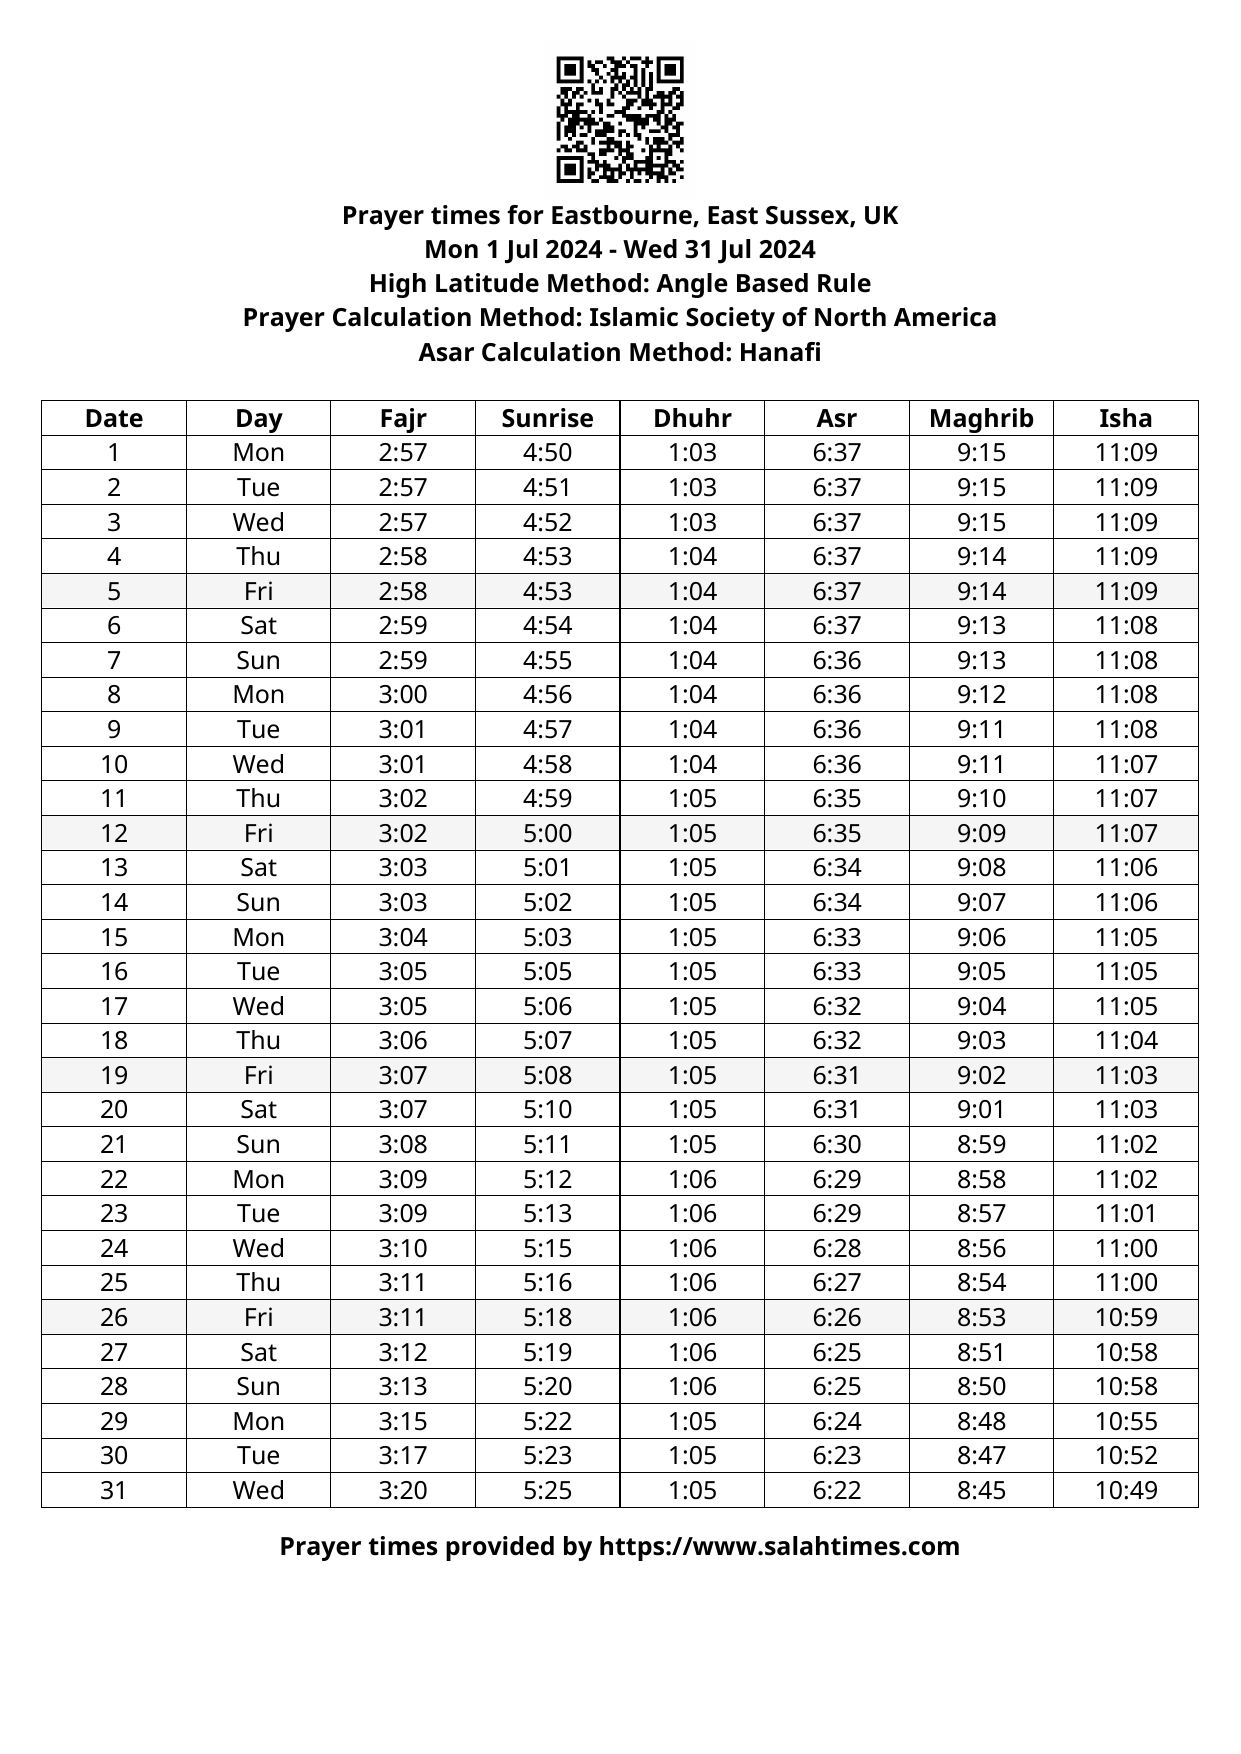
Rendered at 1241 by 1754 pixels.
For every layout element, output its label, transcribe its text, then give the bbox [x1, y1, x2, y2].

table_cell 4:56 [476, 678, 619, 711]
table_cell 23 [42, 1196, 186, 1230]
table_cell Fri [187, 1300, 330, 1334]
table_header Maghrib [910, 401, 1053, 434]
table_cell 5:07 [476, 1024, 619, 1057]
table_cell 6:25 [765, 1335, 909, 1368]
table_cell 1:06 [621, 1231, 764, 1264]
table_cell 9 [42, 712, 186, 746]
table_cell 9:10 [910, 781, 1053, 815]
table_cell 10:59 [1054, 1300, 1198, 1334]
table_cell 1:05 [621, 1127, 764, 1161]
table_cell 9:14 [910, 574, 1053, 607]
text Prayer Calculation Method: Islamic Society of North America [42, 300, 1198, 334]
table_cell Fri [187, 816, 330, 849]
table_header Isha [1054, 401, 1198, 434]
table_cell 3:04 [331, 920, 475, 953]
table_cell 5:19 [476, 1335, 619, 1368]
table_cell 1:04 [621, 539, 764, 573]
table_cell 27 [42, 1335, 186, 1368]
picture [542, 41, 699, 198]
table_cell 30 [42, 1439, 186, 1472]
table_cell 6:36 [765, 643, 909, 677]
table_cell 9:03 [910, 1024, 1053, 1057]
table_cell 9:07 [910, 885, 1053, 919]
table_cell 11 [42, 781, 186, 815]
table_cell 1:04 [621, 678, 764, 711]
table_cell 1:05 [621, 954, 764, 988]
table_cell 19 [42, 1058, 186, 1092]
table_cell 9:13 [910, 609, 1053, 642]
table_cell 4 [42, 539, 186, 573]
table_cell 5:11 [476, 1127, 619, 1161]
table_cell 9:11 [910, 747, 1053, 780]
table_cell 12 [42, 816, 186, 849]
table_cell 1:06 [621, 1300, 764, 1334]
table_cell 11:06 [1054, 851, 1198, 884]
table_cell Sat [187, 609, 330, 642]
table_cell 6:29 [765, 1162, 909, 1195]
table_cell 20 [42, 1093, 186, 1126]
table_cell 11:07 [1054, 816, 1198, 849]
table_cell 9:12 [910, 678, 1053, 711]
table_cell 9:11 [910, 712, 1053, 746]
table_cell 3:08 [331, 1127, 475, 1161]
table_cell 3:00 [331, 678, 475, 711]
table_cell 3:05 [331, 954, 475, 988]
table_cell 1:05 [621, 1024, 764, 1057]
table_cell 10:52 [1054, 1439, 1198, 1472]
table_cell 3:06 [331, 1024, 475, 1057]
table_cell 6:35 [765, 816, 909, 849]
table_cell 5:12 [476, 1162, 619, 1195]
table_cell 8:50 [910, 1369, 1053, 1403]
table_cell 5:25 [476, 1473, 619, 1507]
table_cell 1:05 [621, 1473, 764, 1507]
table_cell 6:37 [765, 436, 909, 469]
table_cell Tue [187, 470, 330, 504]
table_header Dhuhr [621, 401, 764, 434]
table_cell 5:23 [476, 1439, 619, 1472]
table_cell 15 [42, 920, 186, 953]
table_cell 13 [42, 851, 186, 884]
table_cell 1:04 [621, 712, 764, 746]
table_cell 31 [42, 1473, 186, 1507]
table_cell 3:01 [331, 712, 475, 746]
table_cell 11:02 [1054, 1127, 1198, 1161]
table_cell 3:05 [331, 989, 475, 1022]
table_cell 5:01 [476, 851, 619, 884]
table_cell 6:34 [765, 885, 909, 919]
table_cell 22 [42, 1162, 186, 1195]
table_cell 6:32 [765, 989, 909, 1022]
text High Latitude Method: Angle Based Rule [42, 266, 1198, 300]
table_cell Sat [187, 1093, 330, 1126]
table_cell Mon [187, 678, 330, 711]
table_cell 5:16 [476, 1266, 619, 1299]
text Prayer times for Eastbourne, East Sussex, UK [42, 198, 1198, 232]
table_cell 6:36 [765, 747, 909, 780]
table_cell Thu [187, 539, 330, 573]
table_cell Fri [187, 1058, 330, 1092]
table_cell 1:04 [621, 747, 764, 780]
table_cell 3:03 [331, 885, 475, 919]
table_cell 8:56 [910, 1231, 1053, 1264]
table_cell Wed [187, 989, 330, 1022]
table_cell 6:33 [765, 920, 909, 953]
table_cell 5:15 [476, 1231, 619, 1264]
table_cell 11:09 [1054, 539, 1198, 573]
table_cell Wed [187, 1473, 330, 1507]
table_cell 6:33 [765, 954, 909, 988]
table_cell 11:08 [1054, 609, 1198, 642]
table_cell 5:02 [476, 885, 619, 919]
table_cell 11:02 [1054, 1162, 1198, 1195]
table_cell 8:47 [910, 1439, 1053, 1472]
table_cell 1:03 [621, 505, 764, 538]
table_cell 9:15 [910, 505, 1053, 538]
table_cell 29 [42, 1404, 186, 1437]
table_cell 17 [42, 989, 186, 1022]
table_cell 2:57 [331, 470, 475, 504]
table_cell 11:03 [1054, 1058, 1198, 1092]
table_cell 1:05 [621, 1093, 764, 1126]
table_cell 3:09 [331, 1196, 475, 1230]
table_cell 11:01 [1054, 1196, 1198, 1230]
table_cell 3 [42, 505, 186, 538]
table_cell 11:04 [1054, 1024, 1198, 1057]
table_cell 6:22 [765, 1473, 909, 1507]
table_cell Mon [187, 1162, 330, 1195]
table_cell Thu [187, 1266, 330, 1299]
text Mon 1 Jul 2024 - Wed 31 Jul 2024 [42, 232, 1198, 266]
table_cell Tue [187, 1196, 330, 1230]
table_cell 3:02 [331, 781, 475, 815]
table_cell 4:50 [476, 436, 619, 469]
table_cell 6:27 [765, 1266, 909, 1299]
table_cell Sat [187, 1335, 330, 1368]
table_cell 4:59 [476, 781, 619, 815]
table_header Asr [765, 401, 909, 434]
table_cell 6:31 [765, 1058, 909, 1092]
table_cell Fri [187, 574, 330, 607]
table_cell Sun [187, 1127, 330, 1161]
table_cell 11:03 [1054, 1093, 1198, 1126]
text Asar Calculation Method: Hanafi [42, 334, 1198, 368]
table_cell 5:00 [476, 816, 619, 849]
table_cell 6:26 [765, 1300, 909, 1334]
table_cell Mon [187, 920, 330, 953]
table_cell 5:03 [476, 920, 619, 953]
table_cell 1:05 [621, 851, 764, 884]
table_cell 6:28 [765, 1231, 909, 1264]
table_cell 8 [42, 678, 186, 711]
table_cell 5:22 [476, 1404, 619, 1437]
table_cell Mon [187, 436, 330, 469]
table_cell 4:55 [476, 643, 619, 677]
table_cell 5:20 [476, 1369, 619, 1403]
table_cell 14 [42, 885, 186, 919]
table_cell 1:06 [621, 1196, 764, 1230]
table_cell 1:06 [621, 1162, 764, 1195]
table_cell 11:00 [1054, 1231, 1198, 1264]
table_cell 5 [42, 574, 186, 607]
table_cell 1:05 [621, 1058, 764, 1092]
table_cell Sun [187, 1369, 330, 1403]
table_cell 1:03 [621, 436, 764, 469]
table_cell 11:09 [1054, 436, 1198, 469]
table_header Day [187, 401, 330, 434]
table_cell 5:06 [476, 989, 619, 1022]
table_cell Thu [187, 781, 330, 815]
table_cell 8:57 [910, 1196, 1053, 1230]
table_cell 16 [42, 954, 186, 988]
table_cell 9:15 [910, 436, 1053, 469]
table_cell Wed [187, 1231, 330, 1264]
table_cell 2:59 [331, 643, 475, 677]
table_cell 6:36 [765, 712, 909, 746]
table_cell 8:53 [910, 1300, 1053, 1334]
table_cell 11:07 [1054, 747, 1198, 780]
table_cell Mon [187, 1404, 330, 1437]
table_cell 1:06 [621, 1369, 764, 1403]
table_cell 1:05 [621, 781, 764, 815]
table_cell 3:15 [331, 1404, 475, 1437]
table_cell 3:07 [331, 1058, 475, 1092]
table_cell 25 [42, 1266, 186, 1299]
table_cell 1:05 [621, 920, 764, 953]
table_cell 9:13 [910, 643, 1053, 677]
table_cell 4:51 [476, 470, 619, 504]
table_cell 4:53 [476, 539, 619, 573]
table_cell 8:48 [910, 1404, 1053, 1437]
table_cell 6:36 [765, 678, 909, 711]
table_cell 9:04 [910, 989, 1053, 1022]
table_cell 9:09 [910, 816, 1053, 849]
table_header Fajr [331, 401, 475, 434]
table_cell 5:08 [476, 1058, 619, 1092]
table_cell 1:05 [621, 885, 764, 919]
table_cell 10:55 [1054, 1404, 1198, 1437]
table_cell 1:04 [621, 643, 764, 677]
table_cell 3:12 [331, 1335, 475, 1368]
table_cell 6:37 [765, 539, 909, 573]
table_cell 10 [42, 747, 186, 780]
table_cell 1:05 [621, 1404, 764, 1437]
table_cell Wed [187, 747, 330, 780]
table_cell 6:32 [765, 1024, 909, 1057]
table_cell 8:45 [910, 1473, 1053, 1507]
text Prayer times provided by https://www.salahtimes.com [42, 1528, 1198, 1563]
table_cell 3:01 [331, 747, 475, 780]
table_cell 8:51 [910, 1335, 1053, 1368]
table_cell 2:57 [331, 505, 475, 538]
table_cell Tue [187, 712, 330, 746]
table_cell 28 [42, 1369, 186, 1403]
table_cell 4:54 [476, 609, 619, 642]
table_cell 4:57 [476, 712, 619, 746]
table_header Sunrise [476, 401, 619, 434]
table_cell Tue [187, 954, 330, 988]
table_cell 1:03 [621, 470, 764, 504]
table_cell 11:05 [1054, 920, 1198, 953]
table_cell 11:00 [1054, 1266, 1198, 1299]
table_cell 3:11 [331, 1266, 475, 1299]
table_cell 2:58 [331, 574, 475, 607]
table_cell 6:30 [765, 1127, 909, 1161]
table_cell Tue [187, 1439, 330, 1472]
table_cell 2:58 [331, 539, 475, 573]
table_cell 11:06 [1054, 885, 1198, 919]
table_cell 3:13 [331, 1369, 475, 1403]
table_cell 5:13 [476, 1196, 619, 1230]
table_cell 1:06 [621, 1266, 764, 1299]
table_cell 5:05 [476, 954, 619, 988]
table_cell 2 [42, 470, 186, 504]
table_cell 11:08 [1054, 678, 1198, 711]
table_cell 11:09 [1054, 470, 1198, 504]
table_cell 9:06 [910, 920, 1053, 953]
table_cell 9:08 [910, 851, 1053, 884]
table_cell 5:18 [476, 1300, 619, 1334]
table_cell 11:07 [1054, 781, 1198, 815]
table_cell 4:53 [476, 574, 619, 607]
table_cell 1:04 [621, 574, 764, 607]
table_cell 3:10 [331, 1231, 475, 1264]
table_cell 10:49 [1054, 1473, 1198, 1507]
table_cell 3:02 [331, 816, 475, 849]
table_cell 9:05 [910, 954, 1053, 988]
table_cell 11:05 [1054, 954, 1198, 988]
table_cell 3:20 [331, 1473, 475, 1507]
table_cell 8:59 [910, 1127, 1053, 1161]
table_cell 6:37 [765, 470, 909, 504]
table_cell 3:09 [331, 1162, 475, 1195]
table_cell 6:37 [765, 574, 909, 607]
table_cell 9:02 [910, 1058, 1053, 1092]
table_header Date [42, 401, 186, 434]
table_cell 18 [42, 1024, 186, 1057]
table_cell 4:52 [476, 505, 619, 538]
table_cell 8:54 [910, 1266, 1053, 1299]
table_cell 4:58 [476, 747, 619, 780]
table_cell 7 [42, 643, 186, 677]
table_cell 21 [42, 1127, 186, 1161]
table_cell 1:04 [621, 609, 764, 642]
table_cell Sun [187, 643, 330, 677]
table_cell 8:58 [910, 1162, 1053, 1195]
table_cell 3:11 [331, 1300, 475, 1334]
table_cell 11:09 [1054, 574, 1198, 607]
table_cell 6:25 [765, 1369, 909, 1403]
table_cell 10:58 [1054, 1335, 1198, 1368]
table_cell 2:57 [331, 436, 475, 469]
table_cell 3:07 [331, 1093, 475, 1126]
table_cell 11:09 [1054, 505, 1198, 538]
table_cell 26 [42, 1300, 186, 1334]
table_cell 9:15 [910, 470, 1053, 504]
table_cell 9:01 [910, 1093, 1053, 1126]
table_cell 6:37 [765, 505, 909, 538]
table_cell 6 [42, 609, 186, 642]
table_cell 5:10 [476, 1093, 619, 1126]
table_cell Thu [187, 1024, 330, 1057]
table_cell 10:58 [1054, 1369, 1198, 1403]
table_cell Wed [187, 505, 330, 538]
table_cell 1:05 [621, 989, 764, 1022]
table_cell 9:14 [910, 539, 1053, 573]
table_cell 2:59 [331, 609, 475, 642]
table_cell 6:23 [765, 1439, 909, 1472]
table_cell 3:17 [331, 1439, 475, 1472]
table_cell 6:31 [765, 1093, 909, 1126]
table_cell 11:08 [1054, 643, 1198, 677]
table_cell 6:24 [765, 1404, 909, 1437]
table_cell 6:34 [765, 851, 909, 884]
table_cell 3:03 [331, 851, 475, 884]
table_cell 6:35 [765, 781, 909, 815]
table_cell 11:05 [1054, 989, 1198, 1022]
table_cell 1:06 [621, 1335, 764, 1368]
table_cell Sat [187, 851, 330, 884]
table_cell 6:37 [765, 609, 909, 642]
table_cell 6:29 [765, 1196, 909, 1230]
table_cell 1:05 [621, 1439, 764, 1472]
table_cell 24 [42, 1231, 186, 1264]
table_cell 1 [42, 436, 186, 469]
table_cell Sun [187, 885, 330, 919]
table_cell 1:05 [621, 816, 764, 849]
table_cell 11:08 [1054, 712, 1198, 746]
